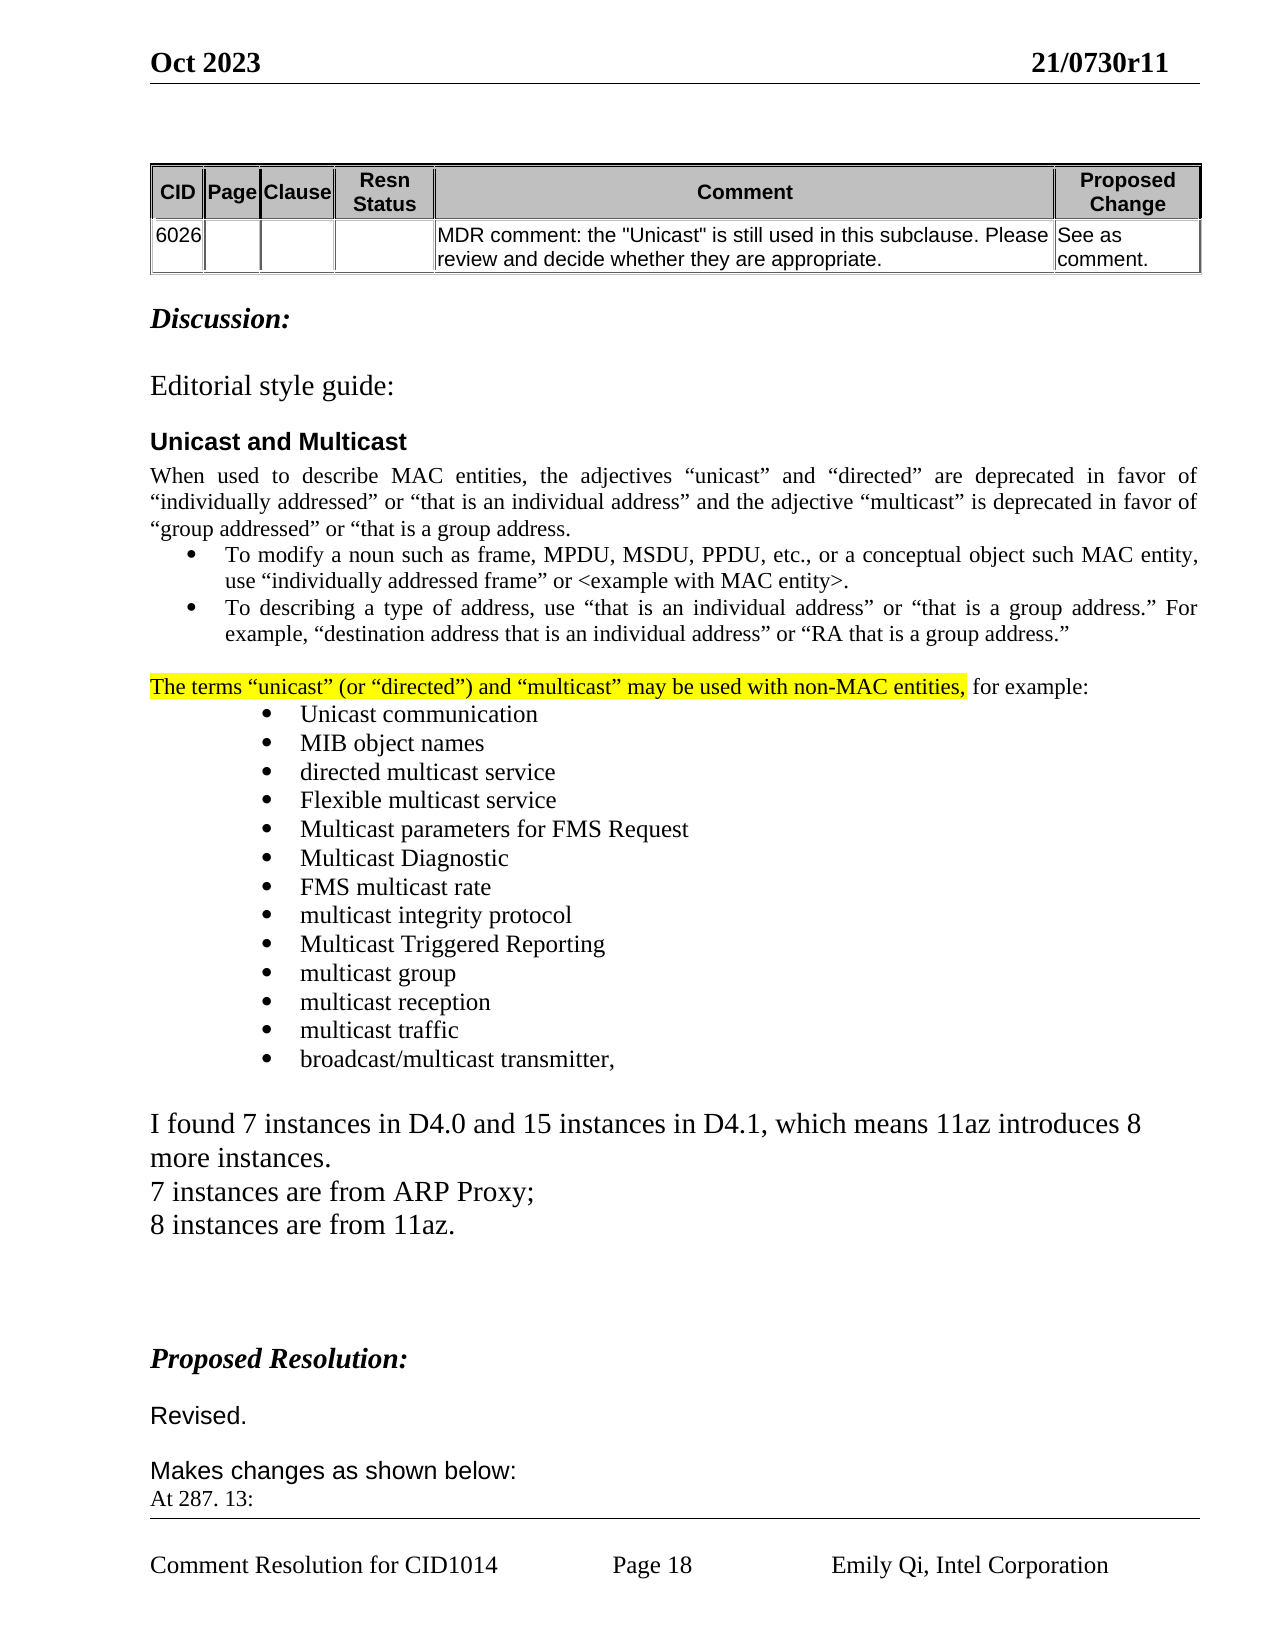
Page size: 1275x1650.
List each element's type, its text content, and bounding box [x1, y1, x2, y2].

list directed multicast service [262, 757, 1200, 786]
table_header Resn Status [335, 167, 435, 218]
list multicast traffic [262, 1016, 1200, 1044]
table_cell [335, 221, 435, 272]
text 8 instances are from 11az. [150, 1207, 1200, 1241]
text Makes changes as shown below: [150, 1456, 1200, 1485]
list multicast integrity protocol [262, 901, 1200, 929]
text Editorial style guide: [150, 368, 1200, 402]
text 7 instances are from ARP Proxy; [150, 1174, 1200, 1207]
text I found 7 instances in D4.0 and 15 instances in D4.1, which means 11az introduces 8 more instances. [150, 1107, 1200, 1174]
table_cell [204, 221, 260, 272]
text The terms “unicast” (or “directed”) and “multicast” may be used with non-MAC entities, for example: [967, 673, 1200, 699]
list multicast reception [262, 987, 1200, 1016]
list FMS multicast rate [262, 872, 1200, 901]
text At 287. 13: [150, 1485, 1200, 1511]
list To modify a noun such as frame, MPDU, MSDU, PPDU, etc., or a conceptual object such MAC entity, use “individually addressed frame” or <example with MAC entity>. [187, 541, 1200, 594]
table_cell MDR comment: the "Unicast" is still used in this subclause. Please review and decide whether they are appropriate. [435, 221, 1055, 272]
list Unicast communication [262, 699, 1200, 728]
table_cell [260, 221, 335, 272]
list Multicast Triggered Reporting [262, 929, 1200, 958]
text Discussion: [150, 301, 1200, 335]
list MIB object names [262, 728, 1200, 757]
table_cell See as comment. [1055, 218, 1201, 272]
list Flexible multicast service [262, 786, 1200, 814]
subtitle Unicast and Multicast [150, 427, 1200, 456]
table_header Proposed Change [1055, 167, 1199, 218]
list Multicast Diagnostic [262, 843, 1200, 872]
table_header Page [204, 165, 260, 218]
table_header CID [153, 165, 204, 218]
table_cell 6026 [151, 218, 204, 272]
text When used to describe MAC entities, the adjectives “unicast” and “directed” are deprecated in favor of “individually addressed” or “that is an individual address” and the adjective “multicast” is deprecated in favor of “group addressed” or “that is a group address. [150, 462, 1200, 541]
list To describing a type of address, use “that is an individual address” or “that is a group address.” For example, “destination address that is an individual address” or “RA that is a group address.” [187, 594, 1200, 647]
text Revised. [150, 1401, 1200, 1430]
list Multicast parameters for FMS Request [262, 814, 1200, 843]
text Proposed Resolution: [150, 1341, 1200, 1375]
list multicast group [262, 958, 1200, 987]
table_header Comment [435, 167, 1055, 218]
table_header Clause [260, 167, 335, 218]
list broadcast/multicast transmitter, [262, 1044, 1200, 1073]
